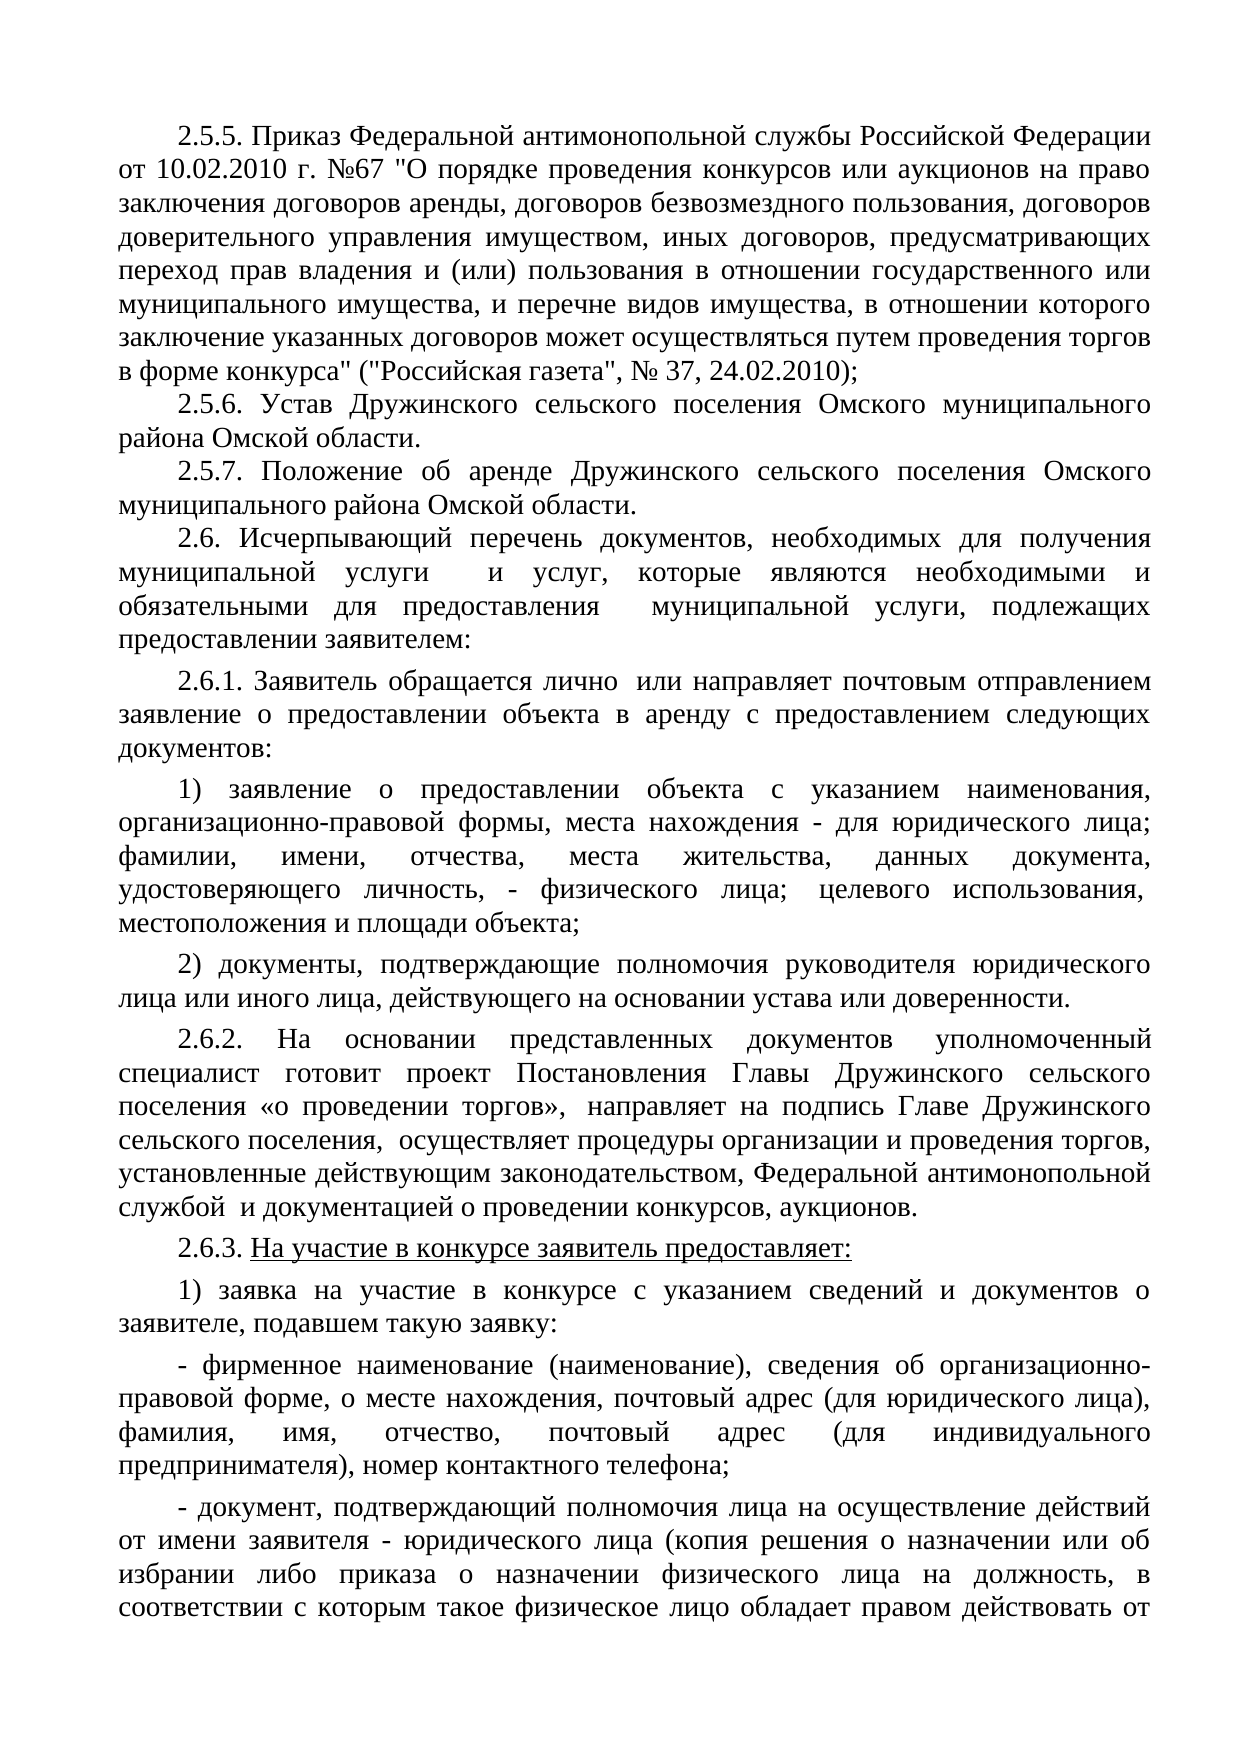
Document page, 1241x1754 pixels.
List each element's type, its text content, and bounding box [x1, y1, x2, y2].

text 2.5.5. Приказ Федеральной антимонопольной службы Российской Федерации от 10.02.2010 г. №67 "О порядке проведения конкурсов или аукционов на право заключения договоров аренды, договоров безвозмездного пользования, договоров доверительного управления имуществом, иных договоров, предусматривающих переход прав владения и (или) пользования в отношении государственного или муниципального имущества, и перечне видов имущества, в отношении которого заключение указанных договоров может осуществляться путем проведения торгов в форме конкурса" ("Российская газета", № 37, 24.02.2010); [118, 118, 1152, 386]
text 2.6.2. На основании представленных документов уполномоченный специалист готовит проект Постановления Главы Дружинского сельского поселения «о проведении торгов», направляет на подпись Главе Дружинского сельского поселения, осуществляет процедуры организации и проведения торгов, установленные действующим законодательством, Федеральной антимонопольной службой и документацией о проведении конкурсов, аукционов. [118, 1021, 1152, 1223]
text - фирменное наименование (наименование), сведения об организационно-правовой форме, о месте нахождения, почтовый адрес (для юридического лица), фамилия, имя, отчество, почтовый адрес (для индивидуального предпринимателя), номер контактного телефона; [118, 1347, 1152, 1481]
text 2) документы, подтверждающие полномочия руководителя юридического лица или иного лица, действующего на основании устава или доверенности. [118, 947, 1152, 1014]
text 2.6.1. Заявитель обращается лично или направляет почтовым отправлением заявление о предоставлении объекта в аренду с предоставлением следующих документов: [118, 663, 1152, 763]
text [118, 1489, 1152, 1623]
text 2.5.7. Положение об аренде Дружинского сельского поселения Омского муниципального района Омской области. [118, 453, 1152, 521]
text 2.5.6. Устав Дружинского сельского поселения Омского муниципального района Омской области. [118, 386, 1152, 453]
text 2.6.3. На участие в конкурсе заявитель предоставляет: [118, 1231, 1152, 1264]
text 2.6. Исчерпывающий перечень документов, необходимых для получения муниципальной услуги и услуг, которые являются необходимыми и обязательными для предоставления муниципальной услуги, подлежащих предоставлении заявителем: [118, 521, 1152, 655]
text 1) заявление о предоставлении объекта с указанием наименования, организационно-правовой формы, места нахождения - для юридического лица; фамилии, имени, отчества, места жительства, данных документа, удостоверяющего личность, - физического лица; целевого использования, местоположения и площади объекта; [118, 771, 1152, 939]
text 1) заявка на участие в конкурсе с указанием сведений и документов о заявителе, подавшем такую заявку: [118, 1272, 1152, 1339]
